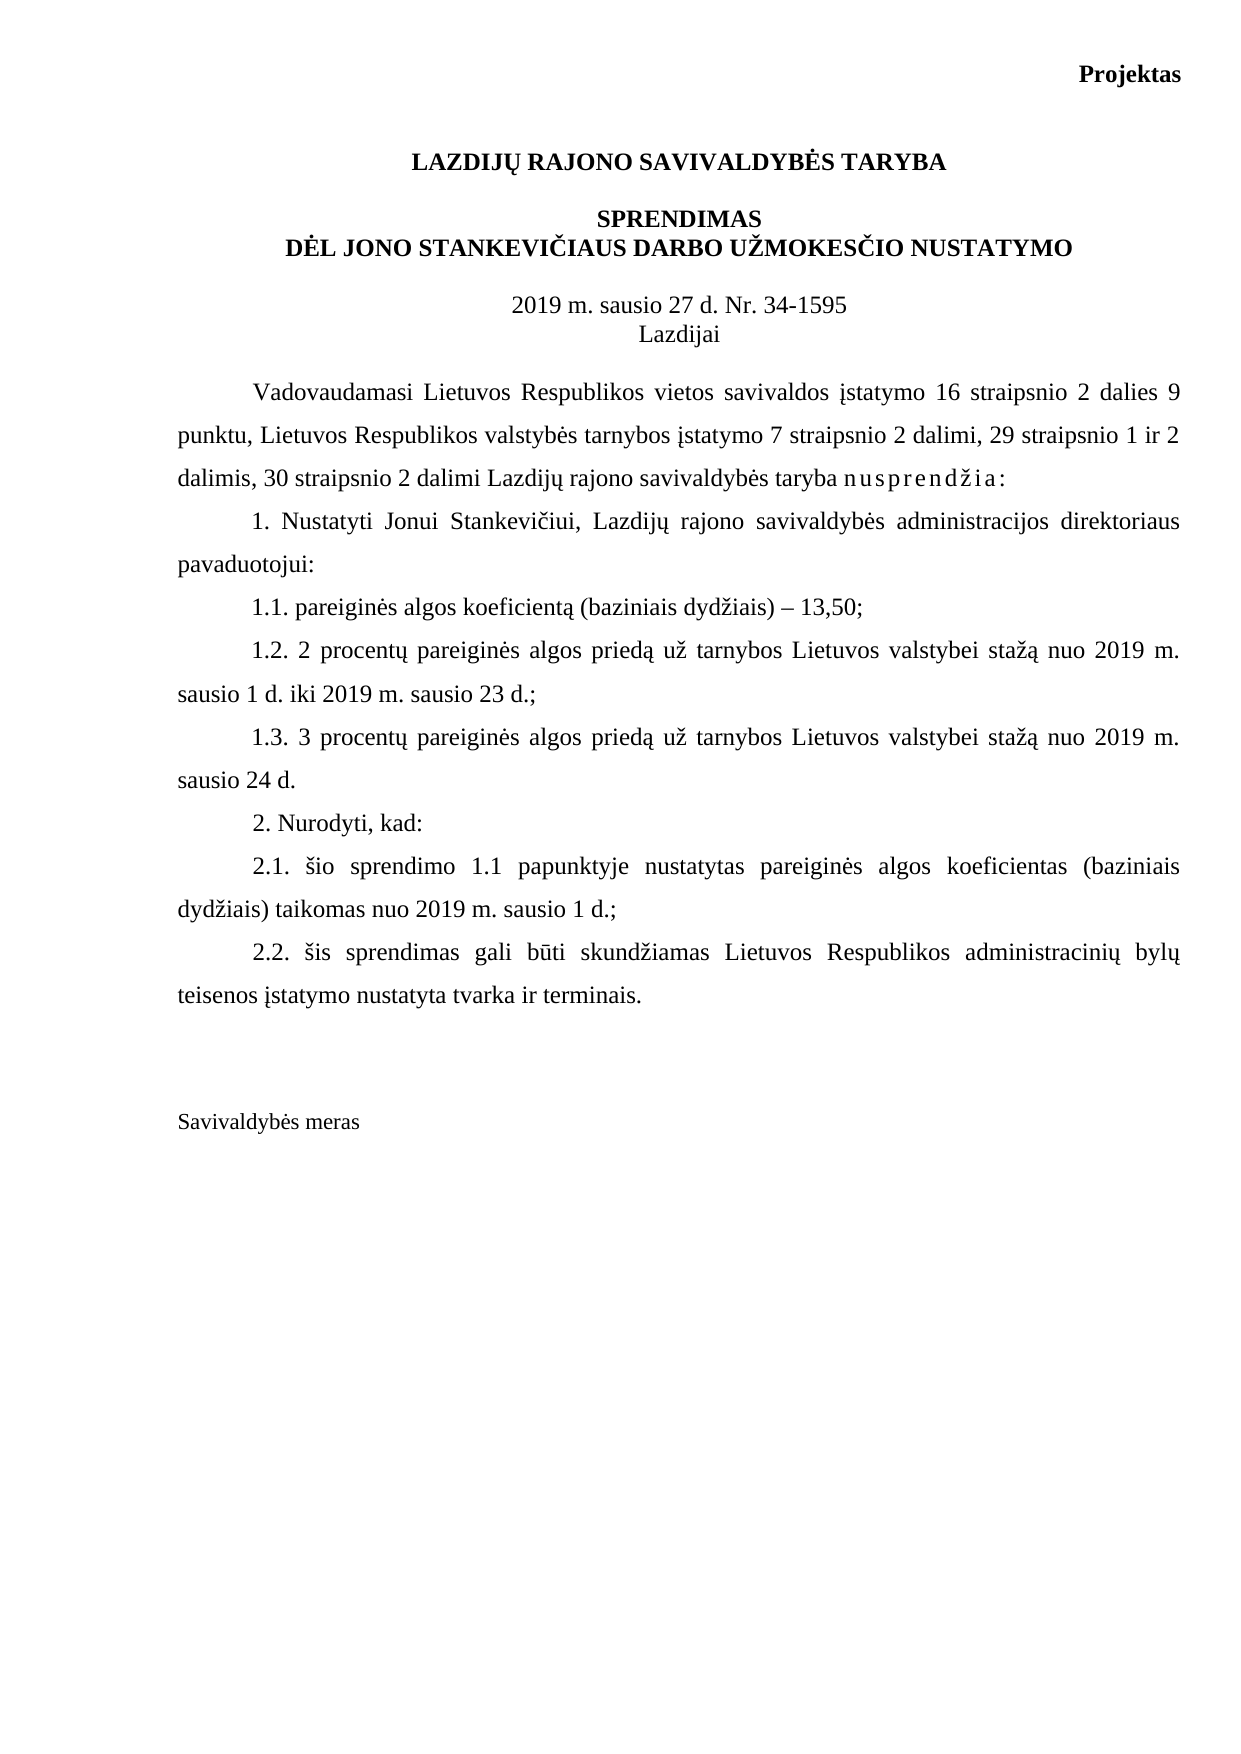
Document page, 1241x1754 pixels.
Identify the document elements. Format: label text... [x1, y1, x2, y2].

text 2.1. šio sprendimo 1.1 papunktyje nustatytas pareiginės algos koeficientas (baziniais dydžiais) taikomas nuo 2019 m. sausio 1 d.; [177, 851, 1181, 923]
text 1.3. 3 procentų pareiginės algos priedą už tarnybos Lietuvos valstybei stažą nuo 2019 m. sausio 24 d. [177, 722, 1181, 794]
text 1. Nustatyti Jonui Stankevičiui, Lazdijų rajono savivaldybės administracijos direktoriaus pavaduotojui: [177, 506, 1181, 578]
text 1.2. 2 procentų pareiginės algos priedą už tarnybos Lietuvos valstybei stažą nuo 2019 m. sausio 1 d. iki 2019 m. sausio 23 d.; [177, 636, 1181, 707]
subtitle SPRENDIMAS [177, 204, 1181, 233]
text LAZDIJŲ RAJONO SAVIVALDYBĖS TARYBA [177, 147, 1181, 176]
text Savivaldybės meras [177, 1108, 1181, 1134]
text Vadovaudamasi Lietuvos Respublikos vietos savivaldos įstatymo 16 straipsnio 2 dalies 9 punktu, Lietuvos Respublikos valstybės tarnybos įstatymo 7 straipsnio 2 dalimi, 29 straipsnio 1 ir 2 dalimis, 30 straipsnio 2 dalimi Lazdijų rajono savivaldybės taryba nusprendžia: [177, 377, 1181, 492]
subtitle DĖL JONO STANKEVIČIAUS DARBO UŽMOKESČIO NUSTATYMO [177, 233, 1181, 262]
text 2019 m. sausio 27 d. Nr. 34-1595 [177, 291, 1181, 319]
text 2.2. šis sprendimas gali būti skundžiamas Lietuvos Respublikos administracinių bylų teisenos įstatymo nustatyta tvarka ir terminais. [177, 937, 1181, 1009]
text Lazdijai [177, 319, 1181, 348]
text 1.1. pareiginės algos koeficientą (baziniais dydžiais) – 13,50; [177, 592, 1181, 621]
text 2. Nurodyti, kad: [177, 808, 1181, 837]
